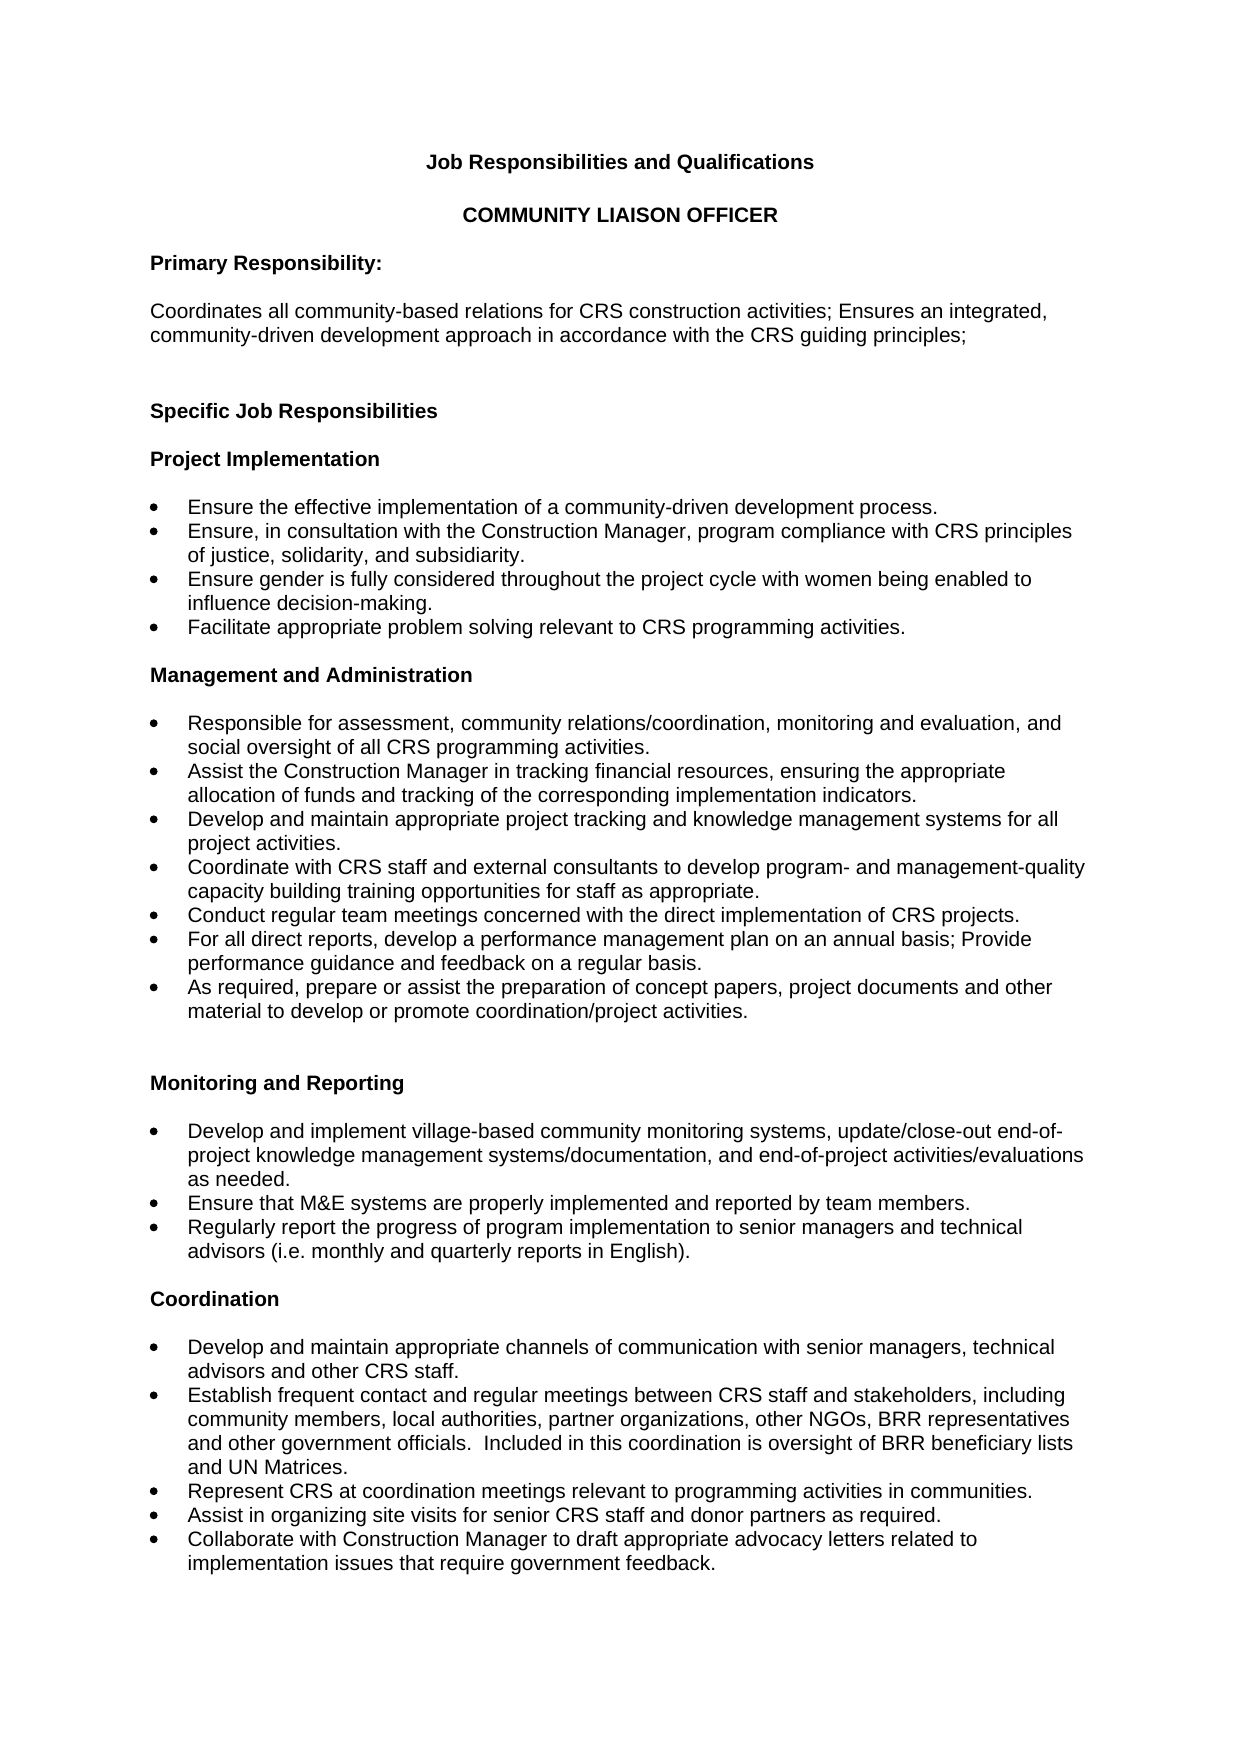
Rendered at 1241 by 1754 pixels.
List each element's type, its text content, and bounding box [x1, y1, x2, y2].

list As required, prepare or assist the preparation of concept papers, project documents and other material to develop or promote coordination/project activities. [150, 975, 1090, 1023]
text Job Responsibilities and Qualifications [150, 150, 1090, 174]
text Specific Job Responsibilities [150, 399, 1090, 423]
list Facilitate appropriate problem solving relevant to CRS programming activities. [150, 615, 1090, 639]
list Ensure that M&E systems are properly implemented and reported by team members. [150, 1191, 1090, 1215]
list Develop and implement village-based community monitoring systems, update/close-out end-of-project knowledge management systems/documentation, and end-of-project activities/evaluations as needed. [150, 1119, 1090, 1191]
text Project Implementation [150, 447, 1090, 471]
list Establish frequent contact and regular meetings between CRS staff and stakeholders, including community members, local authorities, partner organizations, other NGOs, BRR representatives and other government officials. Included in this coordination is oversight of BRR beneficiary lists and UN Matrices. [150, 1383, 1090, 1479]
list Ensure gender is fully considered throughout the project cycle with women being enabled to influence decision-making. [150, 567, 1090, 615]
text Coordination [150, 1287, 1090, 1311]
text Primary Responsibility: [150, 251, 1090, 274]
list Assist the Construction Manager in tracking financial resources, ensuring the appropriate allocation of funds and tracking of the corresponding implementation indicators. [150, 759, 1090, 807]
list Assist in organizing site visits for senior CRS staff and donor partners as required. [150, 1503, 1090, 1527]
text Management and Administration [150, 663, 1090, 687]
list Regularly report the progress of program implementation to senior managers and technical advisors (i.e. monthly and quarterly reports in English). [150, 1215, 1090, 1263]
list Ensure, in consultation with the Construction Manager, program compliance with CRS principles of justice, solidarity, and subsidiarity. [150, 519, 1090, 567]
list Responsible for assessment, community relations/coordination, monitoring and evaluation, and social oversight of all CRS programming activities. [150, 711, 1090, 759]
text COMMUNITY LIAISON OFFICER [150, 203, 1090, 227]
list Represent CRS at coordination meetings relevant to programming activities in communities. [150, 1479, 1090, 1503]
list Develop and maintain appropriate project tracking and knowledge management systems for all project activities. [150, 807, 1090, 855]
list Develop and maintain appropriate channels of communication with senior managers, technical advisors and other CRS staff. [150, 1335, 1090, 1383]
list Coordinate with CRS staff and external consultants to develop program- and management-quality capacity building training opportunities for staff as appropriate. [150, 855, 1090, 903]
list Ensure the effective implementation of a community-driven development process. [150, 495, 1090, 519]
list Collaborate with Construction Manager to draft appropriate advocacy letters related to implementation issues that require government feedback. [150, 1527, 1090, 1575]
text Monitoring and Reporting [150, 1071, 1090, 1095]
list For all direct reports, develop a performance management plan on an annual basis; Provide performance guidance and feedback on a regular basis. [150, 927, 1090, 975]
text Coordinates all community-based relations for CRS construction activities; Ensures an integrated, community-driven development approach in accordance with the CRS guiding principles; [150, 298, 1090, 346]
list Conduct regular team meetings concerned with the direct implementation of CRS projects. [150, 903, 1090, 927]
